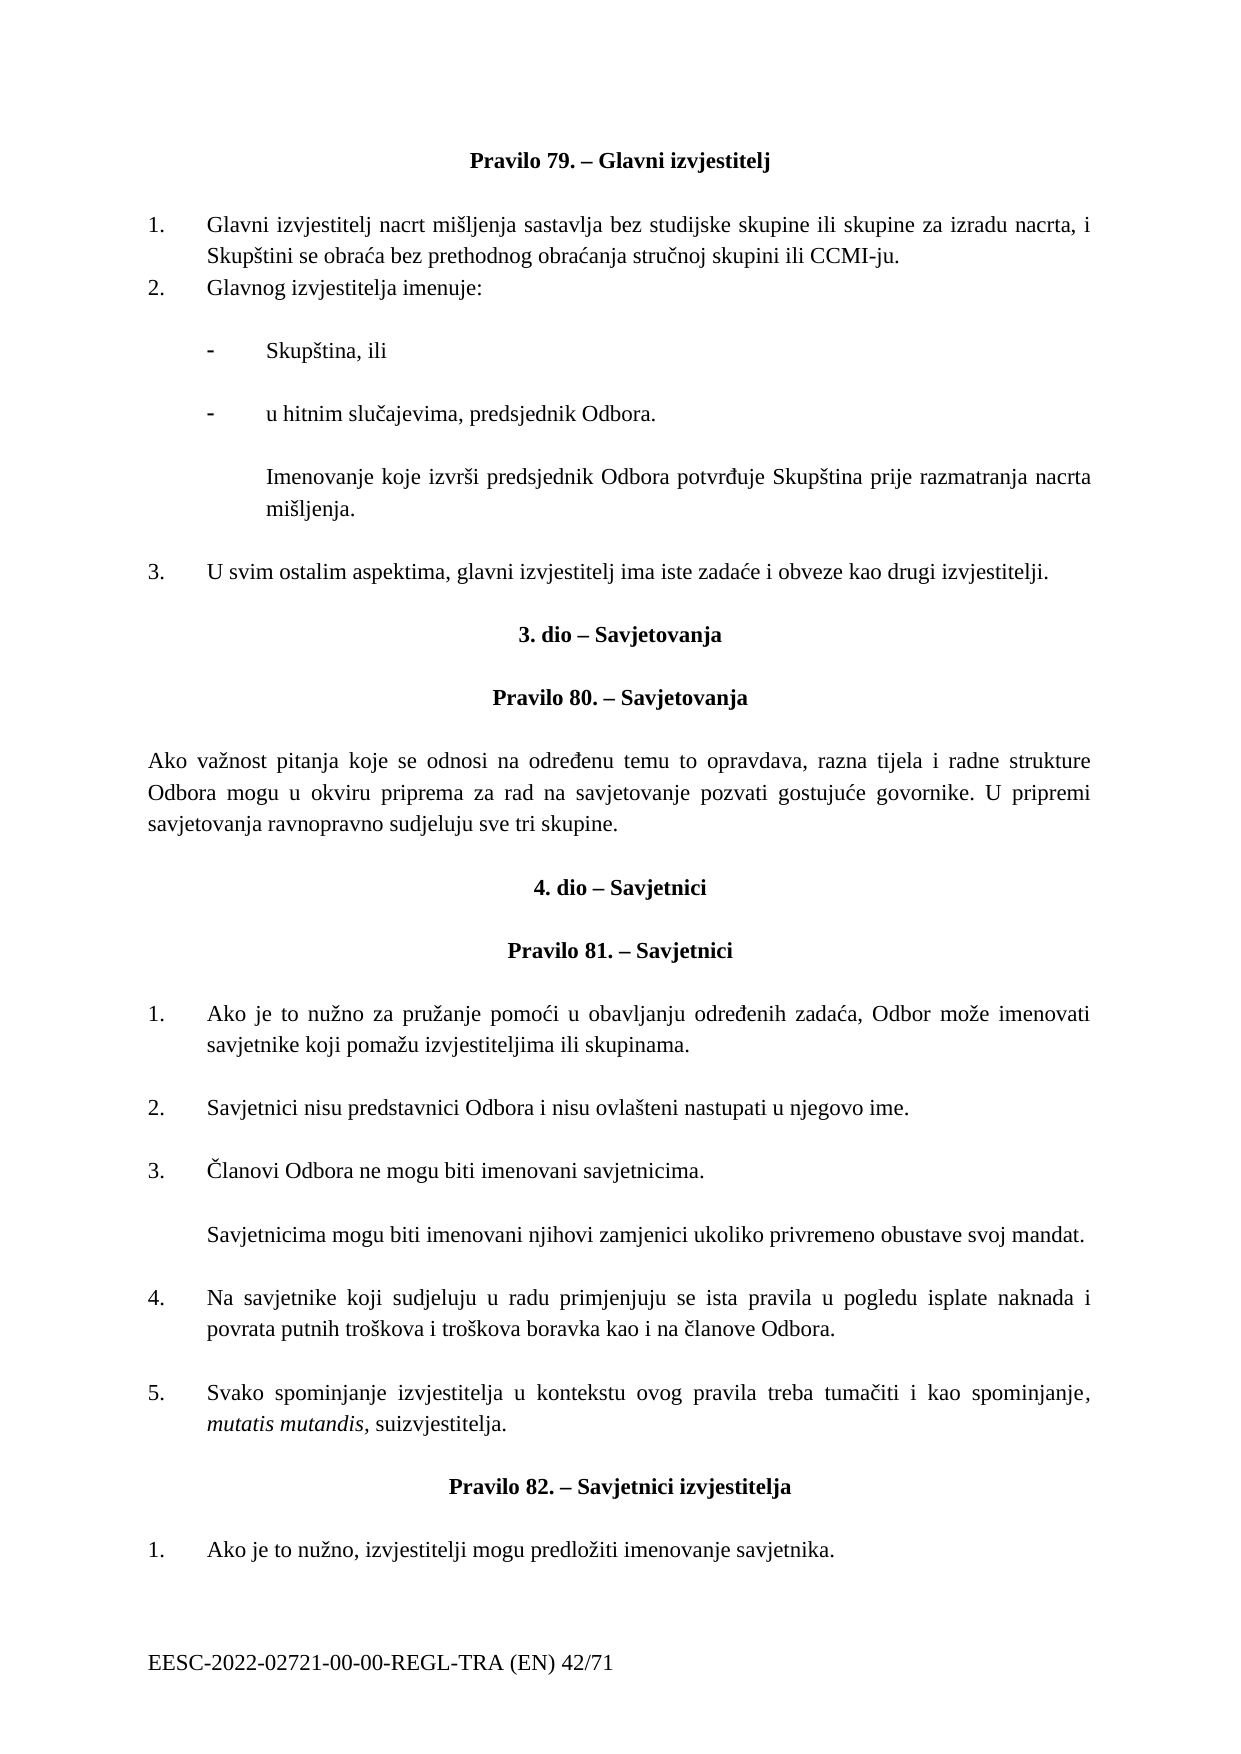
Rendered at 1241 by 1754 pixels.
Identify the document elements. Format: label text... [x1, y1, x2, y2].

subtitle Glavni izvjestitelj nacrt mišljenja sastavlja bez studijske skupine ili skupine za izradu nacrta, i Skupštini se obraća bez prethodnog obraćanja stručnoj skupini ili CCMI-ju. [148, 211, 1093, 269]
text Savjetnicima mogu biti imenovani njihovi zamjenici ukoliko privremeno obustave svoj mandat. [207, 1221, 1093, 1247]
subtitle Svako spominjanje izvjestitelja u kontekstu ovog pravila treba tumačiti i kao spominjanje, mutatis mutandis, suizvjestitelja. [148, 1378, 1093, 1436]
text Pravilo 81. – Savjetnici [148, 937, 1093, 963]
text Imenovanje koje izvrši predsjednik Odbora potvrđuje Skupština prije razmatranja nacrta mišljenja. [266, 463, 1093, 521]
subtitle Članovi Odbora ne mogu biti imenovani savjetnicima. [148, 1158, 1093, 1184]
subtitle Ako je to nužno za pružanje pomoći u obavljanju određenih zadaća, Odbor može imenovati savjetnike koji pomažu izvjestiteljima ili skupinama. [148, 1000, 1093, 1058]
text Pravilo 79. – Glavni izvjestitelj [148, 148, 1093, 174]
text 3. dio – Savjetovanja [148, 621, 1093, 647]
subtitle Ako važnost pitanja koje se odnosi na određenu temu to opravdava, razna tijela i radne strukture Odbora mogu u okviru priprema za rad na savjetovanje pozvati gostujuće govornike. U pripremi savjetovanja ravnopravno sudjeluju sve tri skupine. [148, 747, 1093, 837]
subtitle U svim ostalim aspektima, glavni izvjestitelj ima iste zadaće i obveze kao drugi izvjestitelji. [148, 558, 1093, 584]
text 4. dio – Savjetnici [148, 873, 1093, 900]
subtitle Glavnog izvjestitelja imenuje: [148, 274, 1093, 300]
list u hitnim slučajevima, predsjednik Odbora. [207, 400, 1093, 426]
text Pravilo 80. – Savjetovanja [148, 684, 1093, 711]
list Skupština, ili [207, 337, 1093, 363]
subtitle Savjetnici nisu predstavnici Odbora i nisu ovlašteni nastupati u njegovo ime. [148, 1094, 1093, 1121]
subtitle Ako je to nužno, izvjestitelji mogu predložiti imenovanje savjetnika. [148, 1536, 1093, 1563]
subtitle Na savjetnike koji sudjeluju u radu primjenjuju se ista pravila u pogledu isplate naknada i povrata putnih troškova i troškova boravka kao i na članove Odbora. [148, 1284, 1093, 1342]
text Pravilo 82. – Savjetnici izvjestitelja [148, 1473, 1093, 1499]
